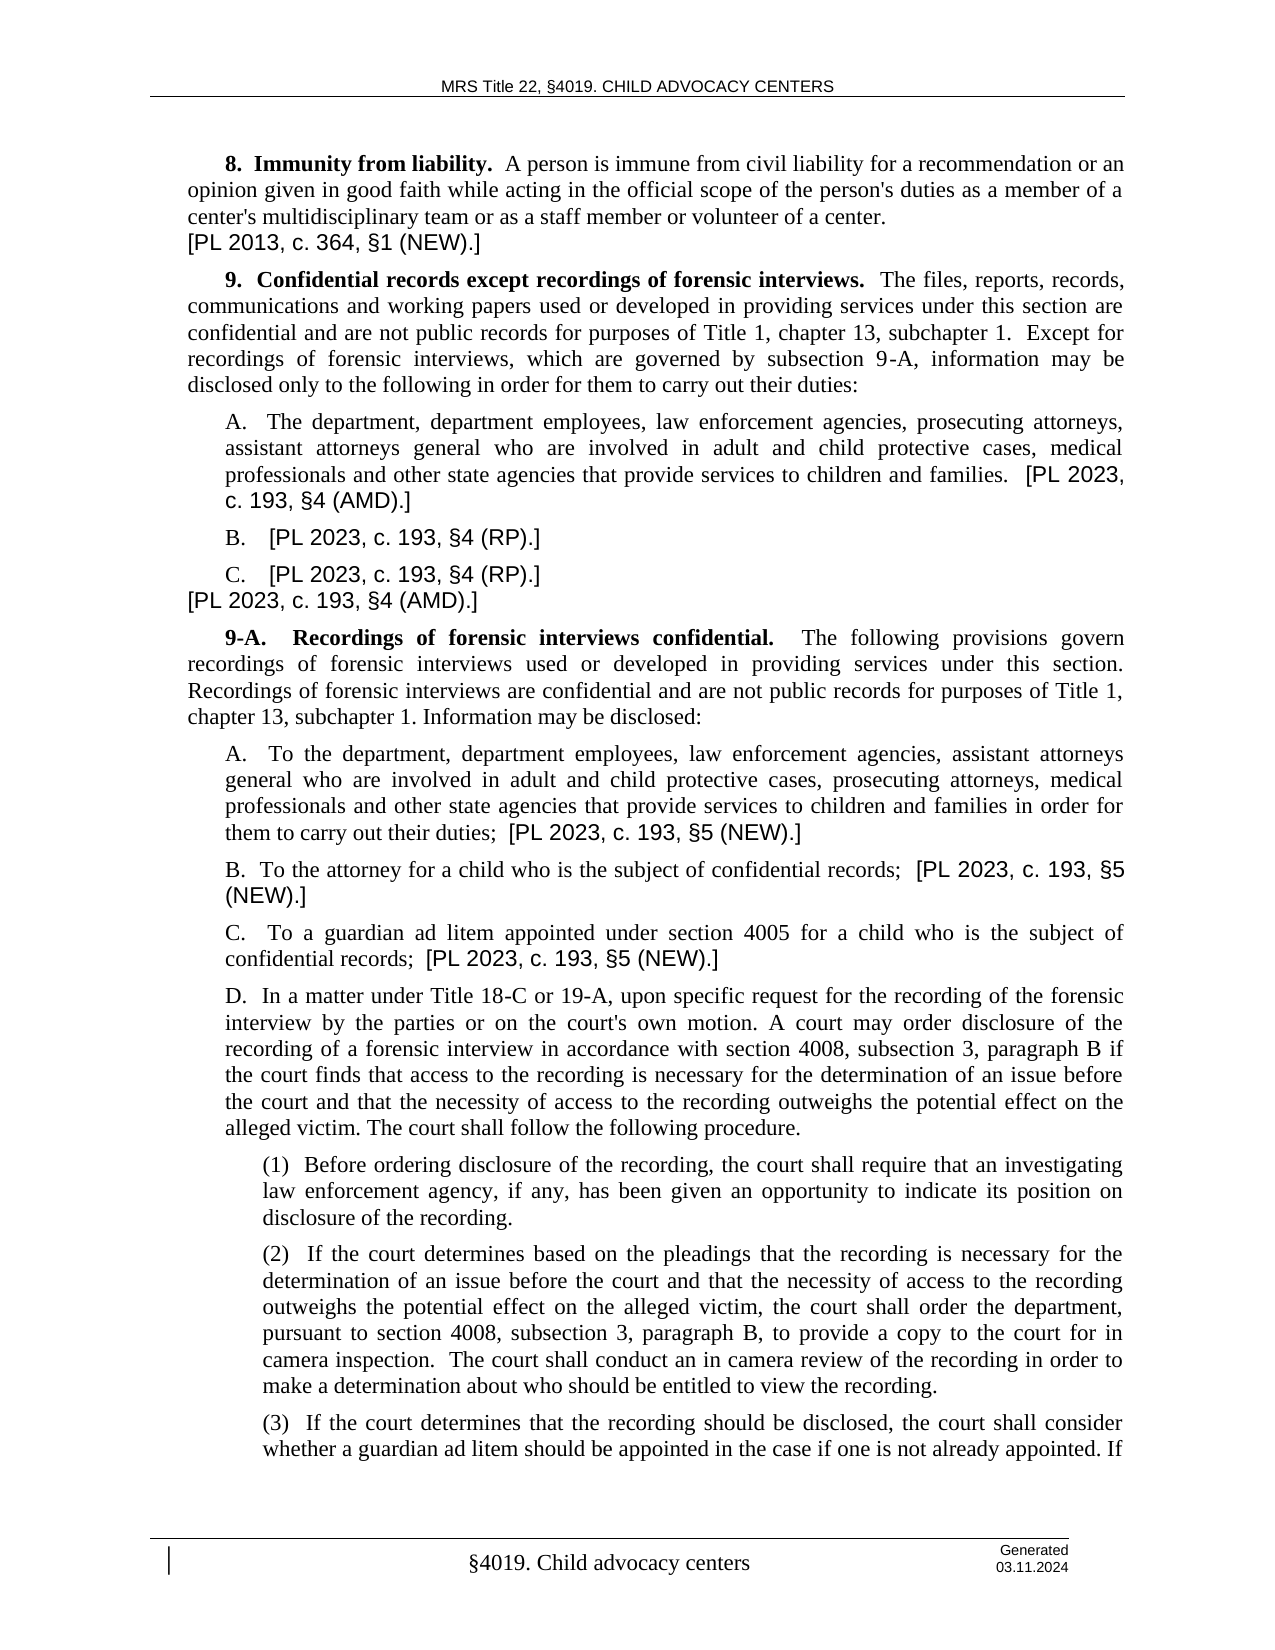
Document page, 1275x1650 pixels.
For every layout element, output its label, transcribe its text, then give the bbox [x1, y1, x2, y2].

text 9-A. Recordings of forensic interviews confidential. The following provisions govern recordings of forensic interviews used or developed in providing services under this section. Recordings of forensic interviews are confidential and are not public records for purposes of Title 1, chapter 13, subchapter 1. Information may be disclosed: [187, 624, 1125, 729]
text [262, 1409, 1125, 1462]
text A. The department, department employees, law enforcement agencies, prosecuting attorneys, assistant attorneys general who are involved in adult and child protective cases, medical professionals and other state agencies that provide services to children and families. [PL 2023, c. 193, §4 (AMD).] [225, 408, 1125, 513]
text [PL 2013, c. 364, §1 (NEW).] [187, 229, 1125, 255]
text [PL 2023, c. 193, §4 (AMD).] [187, 587, 1125, 614]
text B. [PL 2023, c. 193, §4 (RP).] [225, 524, 1125, 550]
text A. To the department, department employees, law enforcement agencies, assistant attorneys general who are involved in adult and child protective cases, prosecuting attorneys, medical professionals and other state agencies that provide services to children and families in order for them to carry out their duties; [PL 2023, c. 193, §5 (NEW).] [225, 740, 1125, 845]
text C. To a guardian ad litem appointed under section 4005 for a child who is the subject of confidential records; [PL 2023, c. 193, §5 (NEW).] [225, 919, 1125, 972]
text C. [PL 2023, c. 193, §4 (RP).] [225, 561, 1125, 587]
text 9. Confidential records except recordings of forensic interviews. The files, reports, records, communications and working papers used or developed in providing services under this section are confidential and are not public records for purposes of Title 1, chapter 13, subchapter 1. Except for recordings of forensic interviews, which are governed by subsection 9‑A, information may be disclosed only to the following in order for them to carry out their duties: [187, 266, 1125, 398]
text 8. Immunity from liability. A person is immune from civil liability for a recommendation or an opinion given in good faith while acting in the official scope of the person's duties as a member of a center's multidisciplinary team or as a staff member or volunteer of a center. [187, 150, 1125, 229]
text D. In a matter under Title 18‑C or 19‑A, upon specific request for the recording of the forensic interview by the parties or on the court's own motion. A court may order disclosure of the recording of a forensic interview in accordance with section 4008, subsection 3, paragraph B if the court finds that access to the recording is necessary for the determination of an issue before the court and that the necessity of access to the recording outweighs the potential effect on the alleged victim. The court shall follow the following procedure. [225, 982, 1125, 1140]
text (2) If the court determines based on the pleadings that the recording is necessary for the determination of an issue before the court and that the necessity of access to the recording outweighs the potential effect on the alleged victim, the court shall order the department, pursuant to section 4008, subsection 3, paragraph B, to provide a copy to the court for in camera inspection. The court shall conduct an in camera review of the recording in order to make a determination about who should be entitled to view the recording. [262, 1240, 1125, 1398]
text B. To the attorney for a child who is the subject of confidential records; [PL 2023, c. 193, §5 (NEW).] [225, 856, 1125, 909]
text (1) Before ordering disclosure of the recording, the court shall require that an investigating law enforcement agency, if any, has been given an opportunity to indicate its position on disclosure of the recording. [262, 1151, 1125, 1230]
